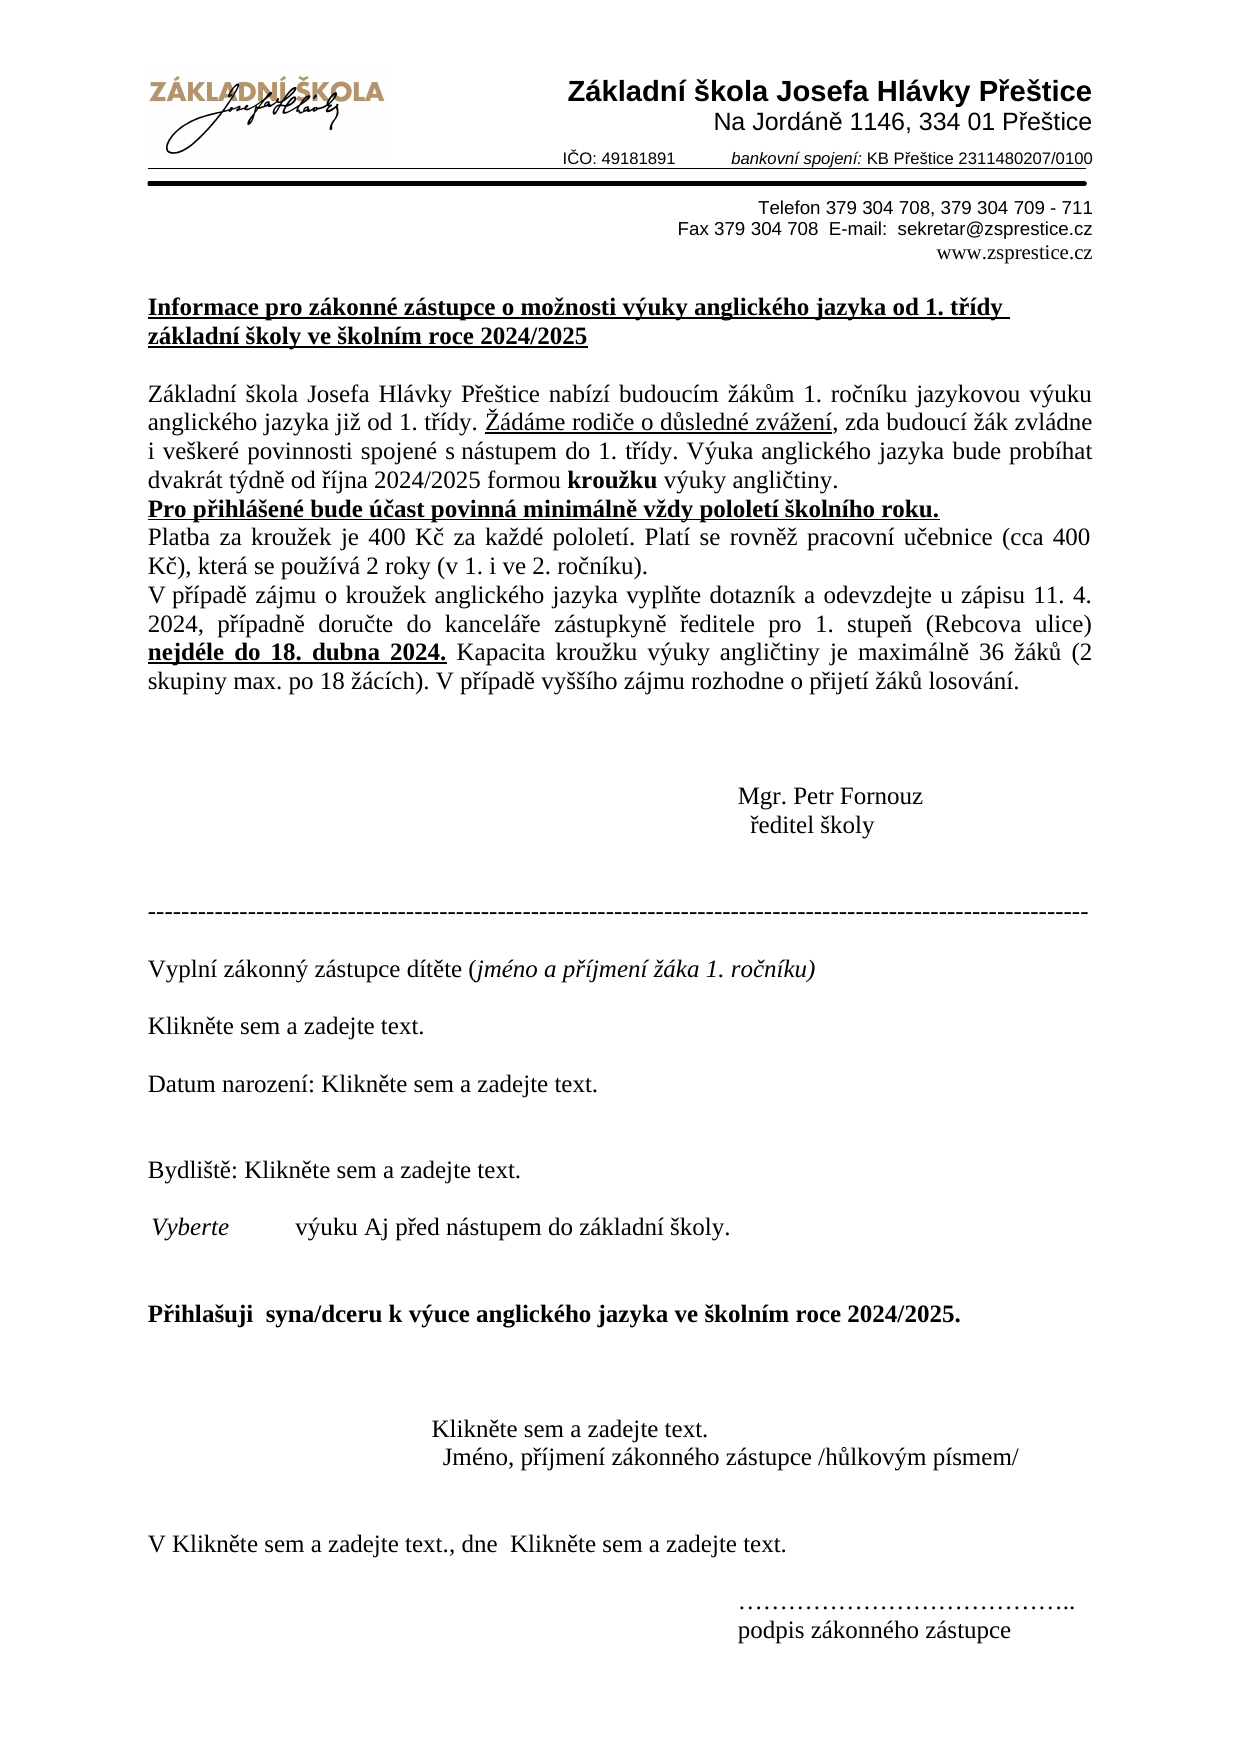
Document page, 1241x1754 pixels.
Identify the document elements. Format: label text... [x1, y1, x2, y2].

text Pro přihlášené bude účast povinná minimálně vždy pololetí školního roku. [148, 494, 1093, 522]
text Přihlašuji syna/dceru k výuce anglického jazyka ve školním roce 2024/2025. [148, 1299, 1093, 1327]
picture [147, 70, 390, 158]
text Mgr. Petr Fornouz [148, 781, 1093, 810]
text V případě zájmu o kroužek anglického jazyka vyplňte dotazník a odevzdejte u zápisu 11. 4. 2024, případně doručte do kanceláře zástupkyně ředitele pro 1. stupeň (Rebcova ulice) nejdéle do 18. dubna 2024. Kapacita kroužku výuky angličtiny je maximálně 36 žáků (2 skupiny max. po 18 žácích). V případě vyššího zájmu rozhodne o přijetí žáků losování. [148, 580, 1093, 695]
text Platba za kroužek je 400 Kč za každé pololetí. Platí se rovněž pracovní učebnice (cca 400 Kč), která se používá 2 roky (v 1. i ve 2. ročníku). [148, 522, 1093, 580]
text ředitel školy [148, 810, 1093, 839]
text Informace pro zákonné zástupce o možnosti výuky anglického jazyka od 1. třídy základní školy ve školním roce 2024/2025 [148, 292, 1093, 350]
text ----------------------------------------------------------------------------------------------------------------- [148, 896, 1093, 925]
text Datum narození: [148, 1069, 1093, 1097]
text Vyplní zákonný zástupce dítěte (jméno a příjmení žáka 1. ročníku) [148, 954, 1093, 982]
text ………………………………….. [664, 1586, 1093, 1615]
text výuku Aj před nástupem do základní školy. [148, 1212, 1093, 1241]
text podpis zákonného zástupce [148, 1615, 1093, 1644]
text Základní škola Josefa Hlávky Přeštice nabízí budoucím žákům 1. ročníku jazykovou výuku anglického jazyka již od 1. třídy. Žádáme rodiče o důsledné zvážení, zda budoucí žák zvládne i veškeré povinnosti spojené s nástupem do 1. třídy. Výuka anglického jazyka bude probíhat dvakrát týdně od října 2024/2025 formou kroužku výuky angličtiny. [148, 379, 1093, 494]
text Bydliště: [148, 1155, 1093, 1184]
text V , dne [148, 1529, 1093, 1557]
text Jméno, příjmení zákonného zástupce /hůlkovým písmem/ [148, 1442, 1093, 1471]
